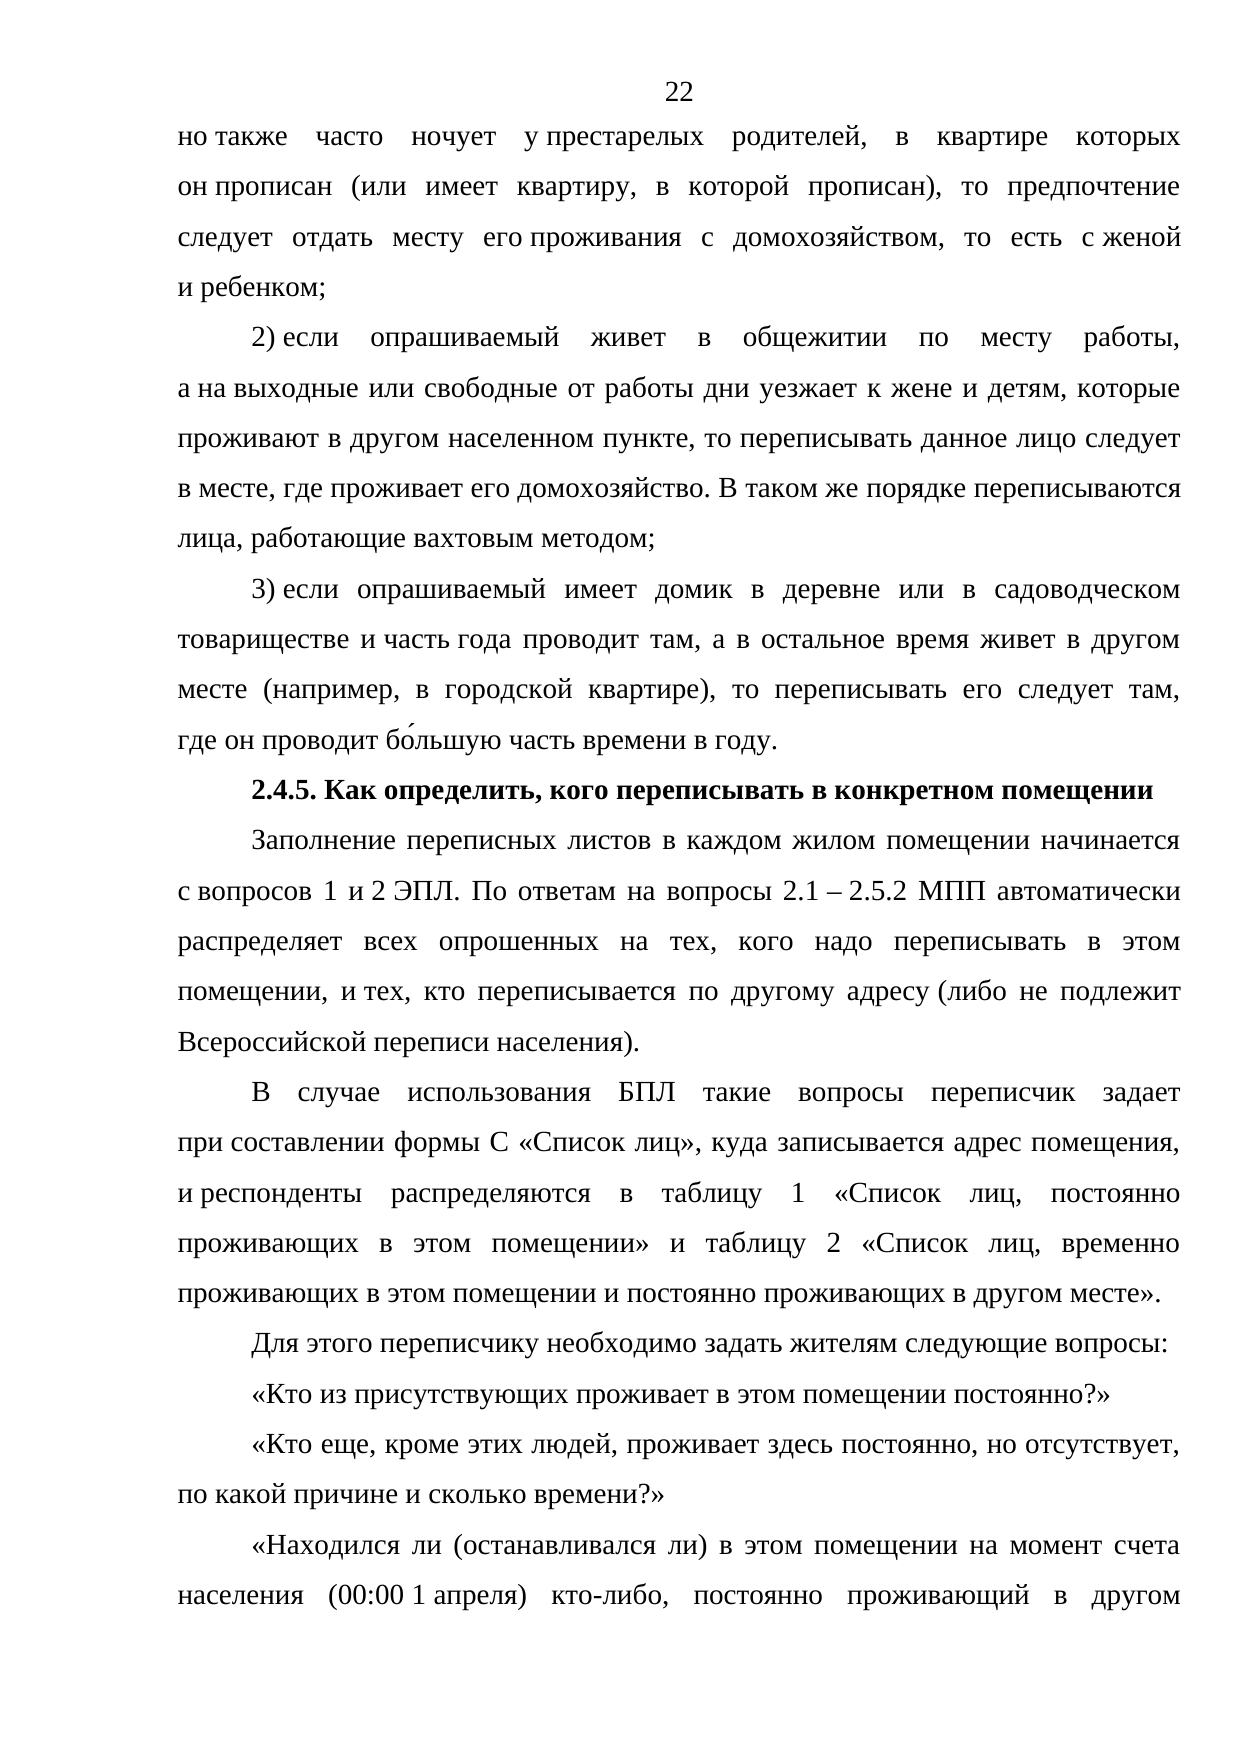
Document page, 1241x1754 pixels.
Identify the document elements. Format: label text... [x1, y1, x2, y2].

text «Кто из присутствующих проживает в этом помещении постоянно?» [177, 1376, 1181, 1409]
text В случае использования БПЛ такие вопросы переписчик задает при составлении формы С «Список лиц», куда записывается адрес помещения, и респонденты распределяются в таблицу 1 «Список лиц, постоянно проживающих в этом помещении» и таблицу 2 «Список лиц, временно проживающих в этом помещении и постоянно проживающих в другом месте». [177, 1074, 1181, 1309]
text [177, 118, 1181, 303]
text 3) если опрашиваемый имеет домик в деревне или в садоводческом товариществе и часть года проводит там, а в остальное время живет в другом месте (например, в городской квартире), то переписывать его следует там, где он проводит бо́льшую часть времени в году. [177, 571, 1181, 755]
text «Кто еще, кроме этих людей, проживает здесь постоянно, но отсутствует, по какой причине и сколько времени?» [177, 1426, 1181, 1510]
subtitle 2.4.5. Как определить, кого переписывать в конкретном помещении [251, 772, 1181, 806]
text 2) если опрашиваемый живет в общежитии по месту работы, а на выходные или свободные от работы дни уезжает к жене и детям, которые проживают в другом населенном пункте, то переписывать данное лицо следует в месте, где проживает его домохозяйство. В таком же порядке переписываются лица, работающие вахтовым методом; [177, 319, 1181, 554]
text Заполнение переписных листов в каждом жилом помещении начинается с вопросов 1 и 2 ЭПЛ. По ответам на вопросы 2.1 – 2.5.2 МПП автоматически распределяет всех опрошенных на тех, кого надо переписывать в этом помещении, и тех, кто переписывается по другому адресу (либо не подлежит Всероссийской переписи населения). [177, 822, 1181, 1057]
text Для этого переписчику необходимо задать жителям следующие вопросы: [177, 1326, 1181, 1359]
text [177, 1527, 1181, 1611]
